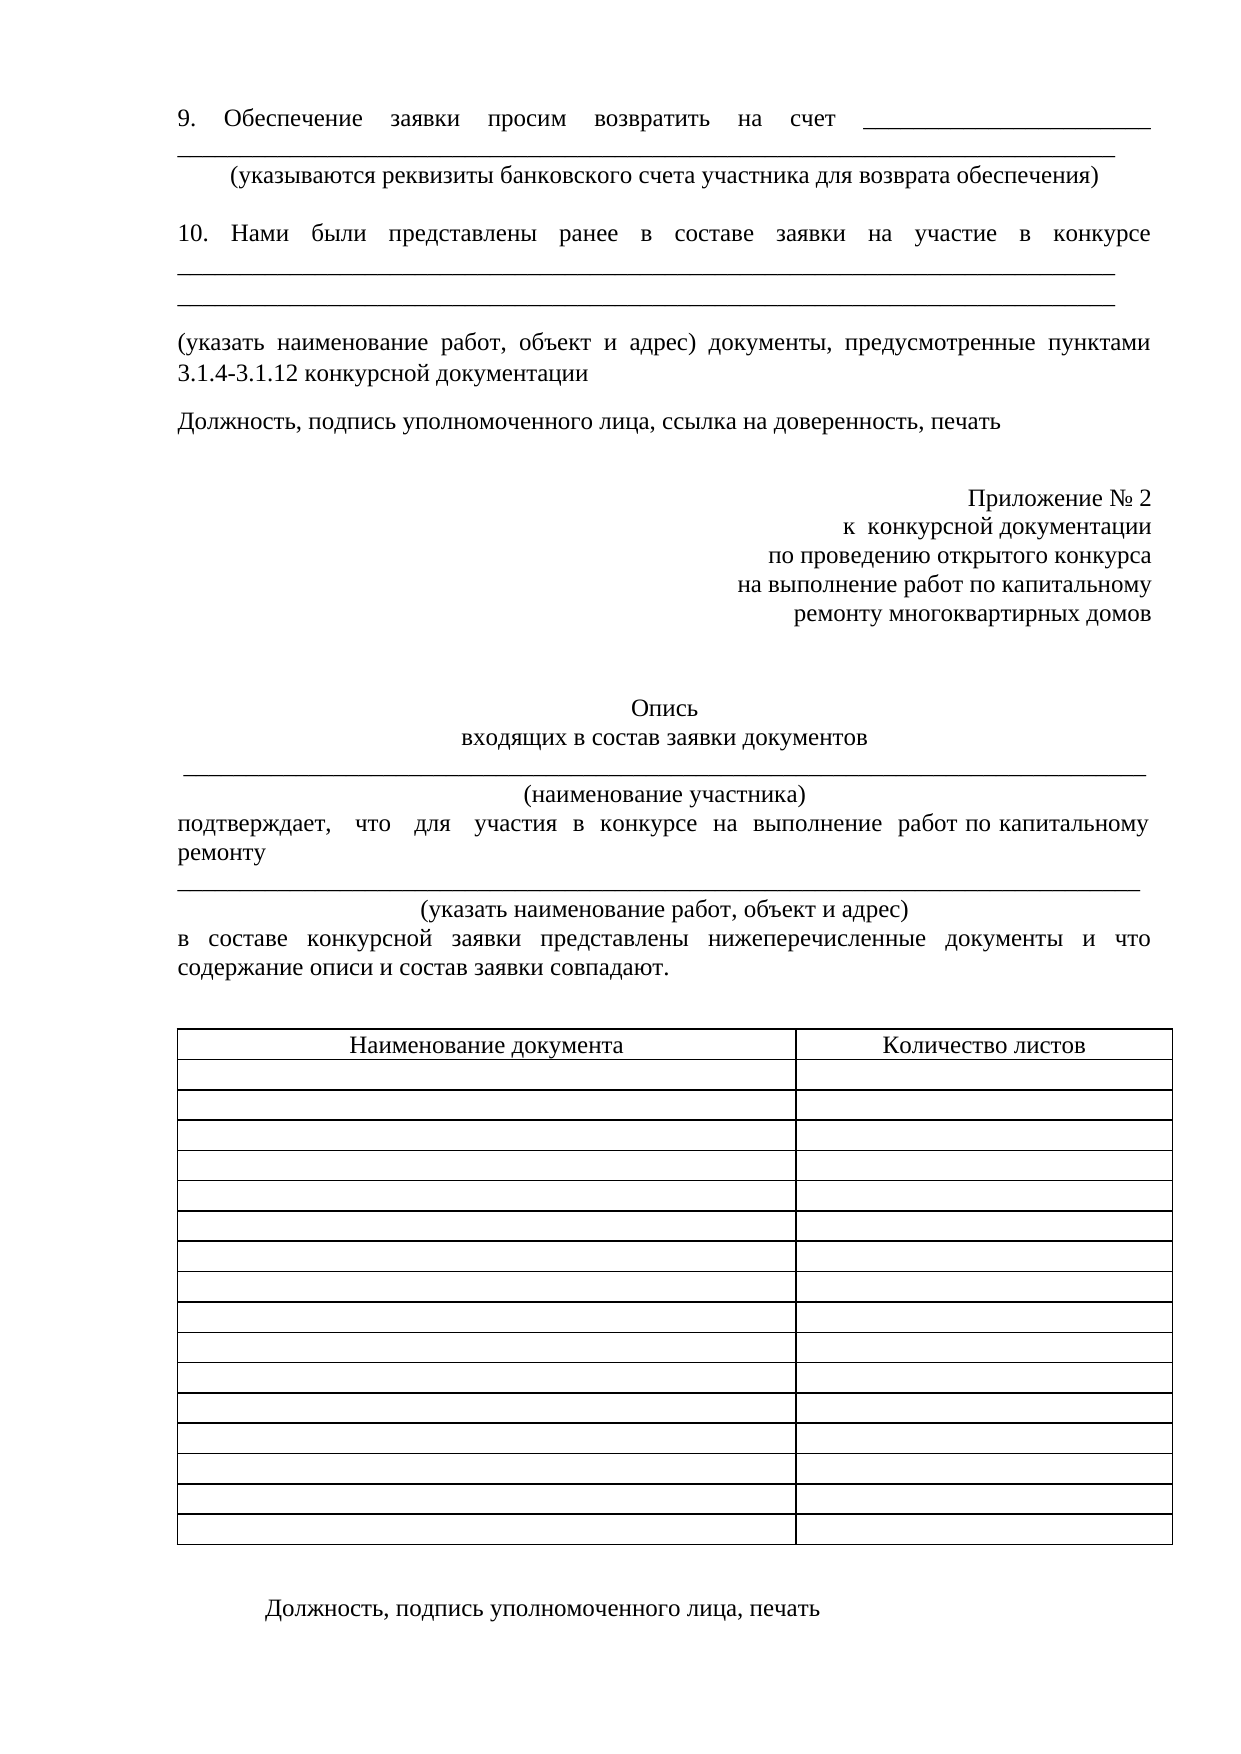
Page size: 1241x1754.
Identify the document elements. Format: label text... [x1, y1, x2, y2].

table_cell [797, 1333, 1172, 1362]
table_cell [797, 1515, 1172, 1543]
text по проведению открытого конкурса [177, 540, 1152, 569]
text _____________________________________________________________________________ [177, 866, 1152, 894]
table_cell [178, 1485, 795, 1513]
table_cell [178, 1394, 795, 1422]
table_header Наименование документа [178, 1030, 795, 1058]
table_cell [178, 1212, 795, 1240]
table_cell [797, 1424, 1172, 1453]
table_cell [797, 1242, 1172, 1271]
text 10. Нами были представлены ранее в составе заявки на участие в конкурсе ___________________________________________________________________________ ___________________________________________________________________________ [177, 218, 1152, 308]
table_cell [797, 1121, 1172, 1149]
text подтверждает, что для участия в конкурсе на выполнение работ по капитальному ремонту [177, 808, 1152, 866]
table_cell [178, 1272, 795, 1301]
table_cell [797, 1454, 1172, 1483]
table_cell [178, 1424, 795, 1453]
text в составе конкурсной заявки представлены нижеперечисленные документы и что содержание описи и состав заявки совпадают. [177, 923, 1152, 981]
table_cell [797, 1151, 1172, 1180]
text _____________________________________________________________________________ [177, 751, 1152, 779]
table_cell [178, 1363, 795, 1392]
text Приложение № 2 [177, 483, 1152, 511]
text 9. Обеспечение заявки просим возвратить на счет _______________________ ___________________________________________________________________________ [177, 103, 1152, 160]
text Должность, подпись уполномоченного лица, печать [177, 1593, 1152, 1622]
text Должность, подпись уполномоченного лица, ссылка на доверенность, печать [177, 406, 1152, 435]
text на выполнение работ по капитальному [177, 569, 1152, 598]
text (указать наименование работ, объект и адрес) документы, предусмотренные пунктами 3.1.4-3.1.12 конкурсной документации [177, 327, 1152, 387]
text к конкурсной документации [177, 511, 1152, 540]
table_header Количество листов [797, 1030, 1172, 1058]
table_cell [797, 1394, 1172, 1422]
table_cell [178, 1121, 795, 1149]
table_cell [797, 1212, 1172, 1240]
table_cell [797, 1091, 1172, 1119]
table_cell [178, 1454, 795, 1483]
table_cell [178, 1303, 795, 1331]
table_cell [178, 1091, 795, 1119]
text (указать наименование работ, объект и адрес) [177, 894, 1152, 923]
table_cell [797, 1303, 1172, 1331]
table_cell [797, 1363, 1172, 1392]
text Опись [177, 693, 1152, 722]
table_cell [797, 1485, 1172, 1513]
table_cell [178, 1060, 795, 1089]
text ремонту многоквартирных домов [177, 598, 1152, 626]
table_cell [178, 1515, 795, 1543]
table_cell [178, 1242, 795, 1271]
text входящих в состав заявки документов [177, 722, 1152, 751]
text (наименование участника) [177, 779, 1152, 808]
table_cell [178, 1151, 795, 1180]
text (указываются реквизиты банковского счета участника для возврата обеспечения) [177, 160, 1152, 189]
table_cell [797, 1272, 1172, 1301]
table_cell [797, 1060, 1172, 1089]
table_cell [178, 1181, 795, 1210]
table_cell [797, 1181, 1172, 1210]
table_cell [178, 1333, 795, 1362]
